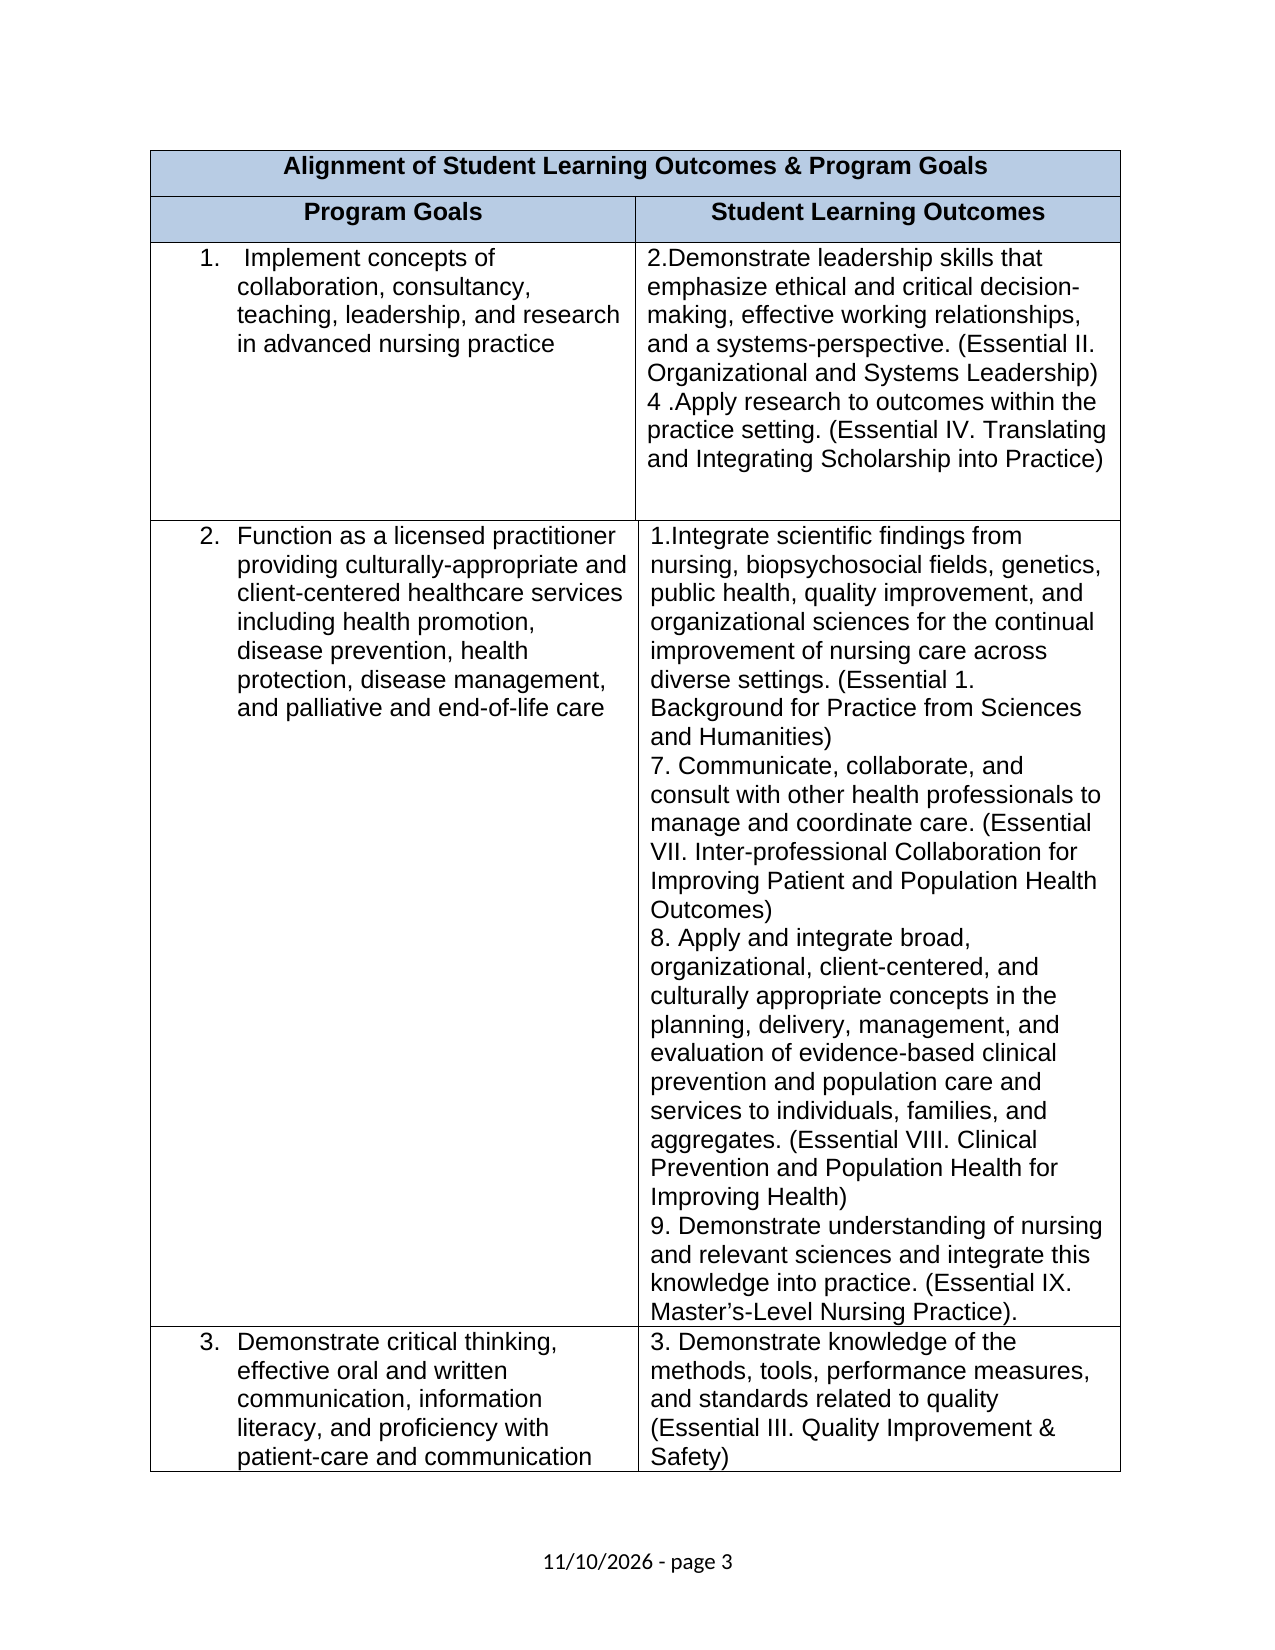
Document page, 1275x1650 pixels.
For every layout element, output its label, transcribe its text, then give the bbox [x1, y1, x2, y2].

table_cell 2.Demonstrate leadership skills that emphasize ethical and critical decision-making, effective working relationships, and a systems-perspective. (Essential II. Organizational and Systems Leadership) 4 .Apply research to outcomes within the practice setting. (Essential IV. Translating and Integrating Scholarship into Practice) [636, 243, 1120, 520]
table_header Alignment of Student Learning Outcomes & Program Goals [151, 151, 1120, 196]
table_cell Function as a licensed practitioner providing culturally-appropriate and client-centered healthcare services including health promotion, disease prevention, health protection, disease management, and palliative and end-of-life care [151, 521, 638, 1326]
table_cell Program Goals [151, 197, 635, 242]
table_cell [639, 1327, 1120, 1471]
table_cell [151, 1327, 638, 1471]
table_cell Student Learning Outcomes [636, 197, 1120, 242]
table_cell Implement concepts of collaboration, consultancy, teaching, leadership, and research in advanced nursing practice [151, 243, 635, 520]
table_cell 1.Integrate scientific findings from nursing, biopsychosocial fields, genetics, public health, quality improvement, and organizational sciences for the continual improvement of nursing care across diverse settings. (Essential 1. Background for Practice from Sciences and Humanities) 7. Communicate, collaborate, and consult with other health professionals to manage and coordinate care. (Essential VII. Inter-professional Collaboration for Improving Patient and Population Health Outcomes) 8. Apply and integrate broad, organizational, client-centered, and culturally appropriate concepts in the planning, delivery, management, and evaluation of evidence-based clinical prevention and population care and services to individuals, families, and aggregates. (Essential VIII. Clinical Prevention and Population Health for Improving Health) 9. Demonstrate understanding of nursing and relevant sciences and integrate this knowledge into practice. (Essential IX. Master’s-Level Nursing Practice). [639, 521, 1120, 1326]
